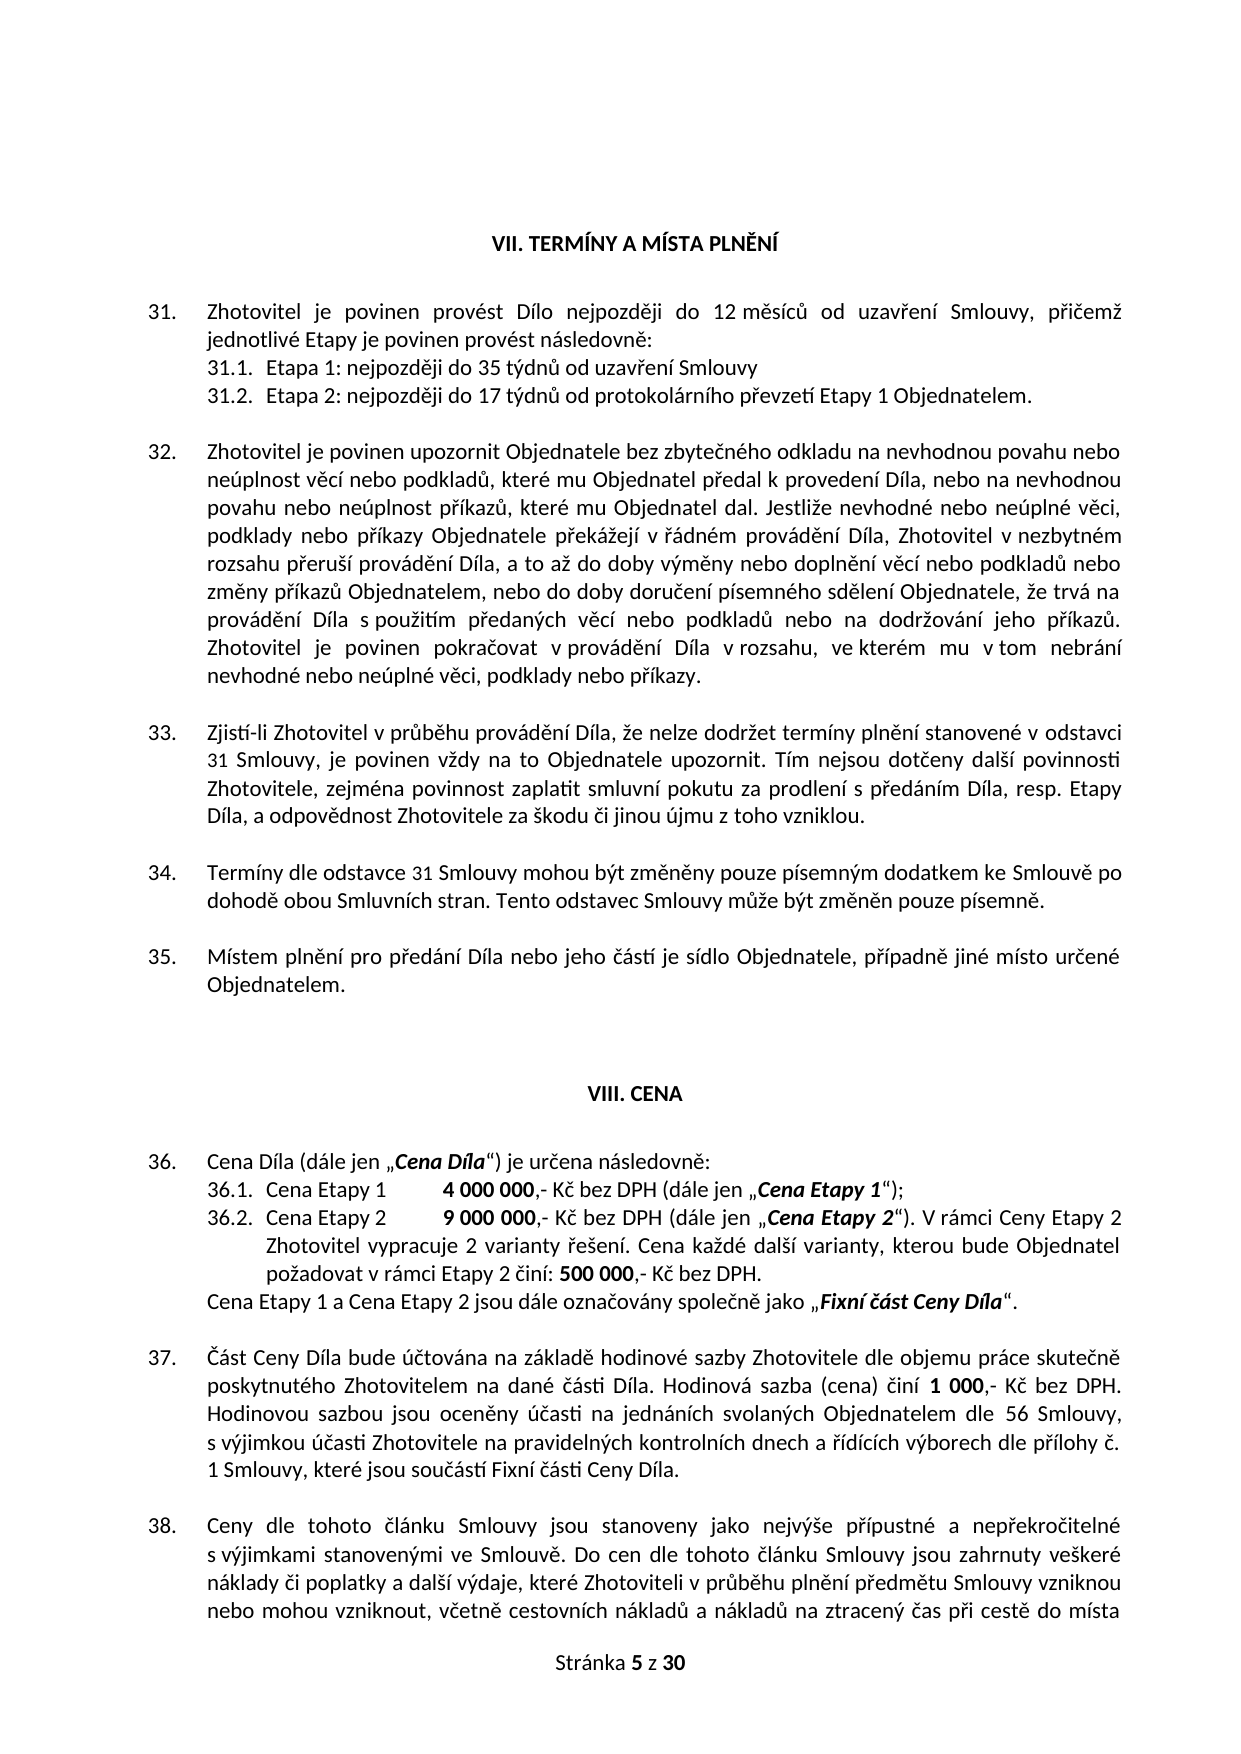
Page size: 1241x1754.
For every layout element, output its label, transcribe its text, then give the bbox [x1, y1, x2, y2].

list Cena Etapy 2 9 000 000,- Kč bez DPH (dále jen „Cena Etapy 2“). V rámci Ceny Etapy 2 Zhotovitel vypracuje 2 varianty řešení. Cena každé další varianty, kterou bude Objednatel požadovat v rámci Etapy 2 činí: 500 000,- Kč bez DPH. [207, 1203, 1122, 1287]
subtitle TERMÍNY A MÍSTA PLNĚNÍ [148, 229, 1122, 257]
list Termíny dle odstavce 31 Smlouvy mohou být změněny pouze písemným dodatkem ke Smlouvě po dohodě obou Smluvních stran. Tento odstavec Smlouvy může být změněn pouze písemně. [148, 858, 1122, 914]
list Část Ceny Díla bude účtována na základě hodinové sazby Zhotovitele dle objemu práce skutečně poskytnutého Zhotovitelem na dané části Díla. Hodinová sazba (cena) činí 1 000,- Kč bez DPH. Hodinovou sazbou jsou oceněny účasti na jednáních svolaných Objednatelem dle 56 Smlouvy, s výjimkou účasti Zhotovitele na pravidelných kontrolních dnech a řídících výborech dle přílohy č. 1 Smlouvy, které jsou součástí Fixní části Ceny Díla. [148, 1343, 1122, 1484]
list Zjistí-li Zhotovitel v průběhu provádění Díla, že nelze dodržet termíny plnění stanovené v odstavci 31 Smlouvy, je povinen vždy na to Objednatele upozornit. Tím nejsou dotčeny další povinnosti Zhotovitele, zejména povinnost zaplatit smluvní pokutu za prodlení s předáním Díla, resp. Etapy Díla, a odpovědnost Zhotovitele za škodu či jinou újmu z toho vzniklou. [148, 718, 1122, 830]
text Cena Etapy 1 a Cena Etapy 2 jsou dále označovány společně jako „Fixní část Ceny Díla“. [207, 1287, 1122, 1316]
subtitle CENA [148, 1079, 1122, 1107]
list Zhotovitel je povinen upozornit Objednatele bez zbytečného odkladu na nevhodnou povahu nebo neúplnost věcí nebo podkladů, které mu Objednatel předal k provedení Díla, nebo na nevhodnou povahu nebo neúplnost příkazů, které mu Objednatel dal. Jestliže nevhodné nebo neúplné věci, podklady nebo příkazy Objednatele překážejí v řádném provádění Díla, Zhotovitel v nezbytném rozsahu přeruší provádění Díla, a to až do doby výměny nebo doplnění věcí nebo podkladů nebo změny příkazů Objednatelem, nebo do doby doručení písemného sdělení Objednatele, že trvá na provádění Díla s použitím předaných věcí nebo podkladů nebo na dodržování jeho příkazů. Zhotovitel je povinen pokračovat v provádění Díla v rozsahu, ve kterém mu v tom nebrání nevhodné nebo neúplné věci, podklady nebo příkazy. [148, 437, 1122, 689]
list Cena Díla (dále jen „Cena Díla“) je určena následovně: [148, 1147, 1122, 1175]
list Zhotovitel je povinen provést Dílo nejpozději do 12 měsíců od uzavření Smlouvy, přičemž jednotlivé Etapy je povinen provést následovně: [148, 297, 1122, 353]
list Etapa 1: nejpozději do 35 týdnů od uzavření Smlouvy [207, 353, 1122, 381]
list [148, 1512, 1122, 1624]
list Etapa 2: nejpozději do 17 týdnů od protokolárního převzetí Etapy 1 Objednatelem. [207, 381, 1122, 409]
list Místem plnění pro předání Díla nebo jeho částí je sídlo Objednatele, případně jiné místo určené Objednatelem. [148, 942, 1122, 998]
list Cena Etapy 1 4 000 000,- Kč bez DPH (dále jen „Cena Etapy 1“); [207, 1175, 1122, 1203]
